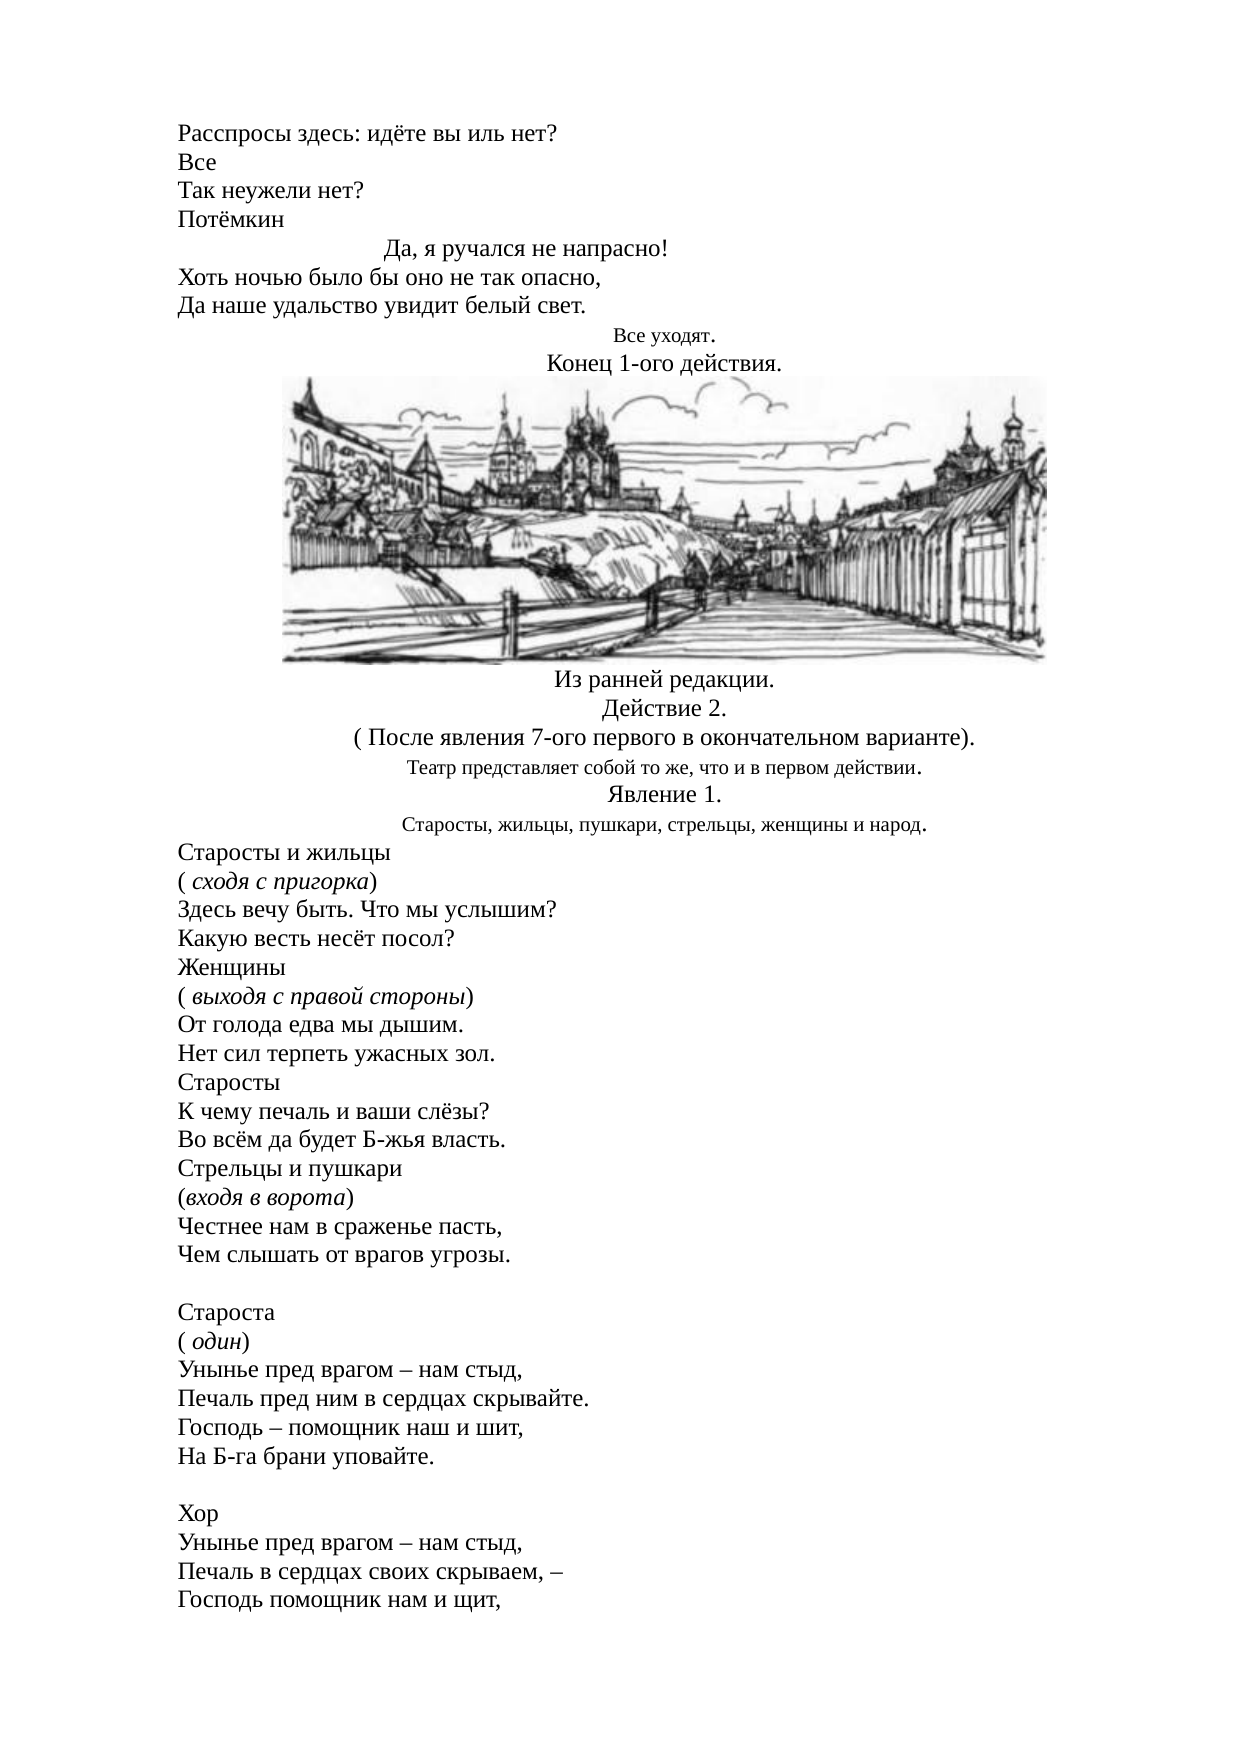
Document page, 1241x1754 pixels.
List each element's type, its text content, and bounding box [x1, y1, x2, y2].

text Старосты и жильцы [177, 837, 1152, 866]
text Да, я ручался не напрасно! [177, 233, 1152, 262]
text От голода едва мы дышим. [177, 1009, 1152, 1038]
text Расспросы здесь: идёте вы иль нет? [177, 118, 1152, 147]
text Чем слышать от врагов угрозы. [177, 1239, 1152, 1268]
text Да наше удальство увидит белый свет. [177, 291, 1152, 319]
text Из ранней редакции. [177, 664, 1152, 693]
text Действие 2. [177, 693, 1152, 722]
text Стрельцы и пушкари [177, 1153, 1152, 1182]
text Театр представляет собой то же, что и в первом действии. [177, 751, 1152, 779]
text ( один) [177, 1326, 1152, 1354]
text Хор [177, 1498, 1152, 1527]
text Во всём да будет Б-жья власть. [177, 1124, 1152, 1153]
text Все [177, 147, 1152, 176]
text ( сходя с пригорка) [177, 866, 1152, 894]
text К чему печаль и ваши слёзы? [177, 1096, 1152, 1124]
text (входя в ворота) [177, 1182, 1152, 1211]
text ( выходя с правой стороны) [177, 981, 1152, 1009]
text Старосты [177, 1067, 1152, 1096]
text Хоть ночью было бы оно не так опасно, [177, 262, 1152, 291]
text Конец 1-ого действия. [177, 348, 1152, 377]
text Нет сил терпеть ужасных зол. [177, 1038, 1152, 1067]
text Господь помощник нам и щит, [177, 1584, 1152, 1613]
text ( После явления 7-ого первого в окончательном варианте). [177, 722, 1152, 751]
text Староста [177, 1297, 1152, 1326]
text Печаль пред ним в сердцах скрывайте. [177, 1383, 1152, 1412]
text Унынье пред врагом – нам стыд, [177, 1527, 1152, 1556]
text Печаль в сердцах своих скрываем, – [177, 1556, 1152, 1584]
text Здесь вечу быть. Что мы услышим? [177, 894, 1152, 923]
text Господь – помощник наш и шит, [177, 1412, 1152, 1441]
text Старосты, жильцы, пушкари, стрельцы, женщины и народ. [177, 808, 1152, 837]
text Все уходят. [177, 319, 1152, 348]
text На Б-га брани уповайте. [177, 1441, 1152, 1469]
text Потёмкин [177, 204, 1152, 233]
text Женщины [177, 952, 1152, 981]
text Явление 1. [177, 779, 1152, 808]
text Так неужели нет? [177, 176, 1152, 204]
text Честнее нам в сраженье пасть, [177, 1211, 1152, 1239]
text Какую весть несёт посол? [177, 923, 1152, 952]
picture [282, 376, 1047, 665]
text Унынье пред врагом – нам стыд, [177, 1354, 1152, 1383]
